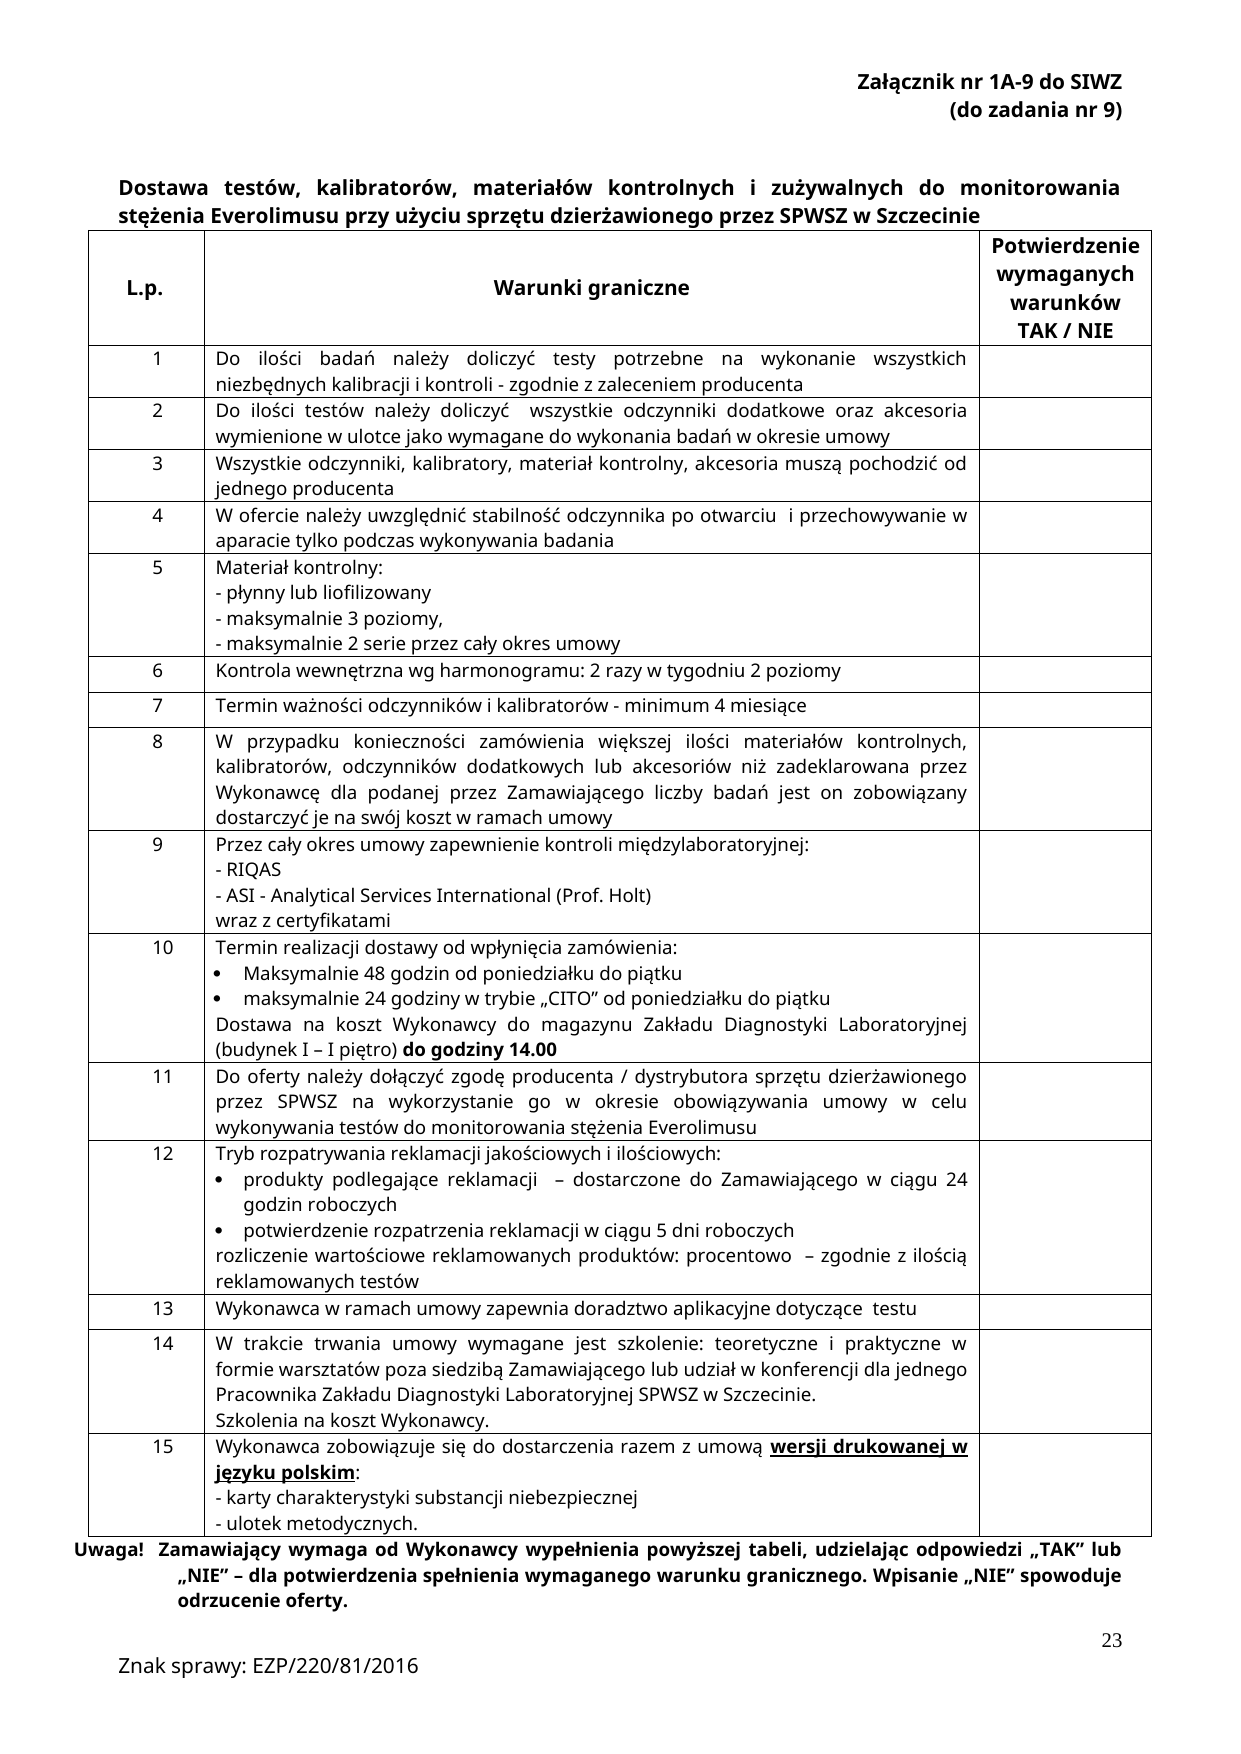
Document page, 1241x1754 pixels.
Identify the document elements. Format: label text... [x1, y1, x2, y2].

table_cell 13 [89, 1295, 204, 1329]
table_cell 9 [89, 831, 204, 933]
table_cell 14 [89, 1330, 204, 1432]
table_cell [980, 554, 1151, 656]
table_cell [980, 346, 1151, 397]
text Uwaga! Zamawiający wymaga od Wykonawcy wypełnienia powyższej tabeli, udzielając odpowiedzi „TAK” lub „NIE” – dla potwierdzenia spełnienia wymaganego warunku granicznego. Wpisanie „NIE” spowoduje odrzucenie oferty. [74, 1537, 1122, 1613]
table_cell Wszystkie odczynniki, kalibratory, materiał kontrolny, akcesoria muszą pochodzić od jednego producenta [205, 450, 979, 501]
table_cell 5 [89, 554, 204, 656]
table_cell Przez cały okres umowy zapewnienie kontroli międzylaboratoryjnej: - RIQAS - ASI - Analytical Services International (Prof. Holt) wraz z certyfikatami [205, 831, 979, 933]
table_cell Materiał kontrolny: - płynny lub liofilizowany - maksymalnie 3 poziomy, - maksymalnie 2 serie przez cały okres umowy [205, 554, 979, 656]
table_cell [980, 657, 1151, 692]
table_cell 2 [89, 398, 204, 449]
table_header Potwierdzenie wymaganych warunków TAK / NIE [980, 231, 1151, 344]
table_cell [980, 1434, 1151, 1536]
table_cell Wykonawca w ramach umowy zapewnia doradztwo aplikacyjne dotyczące testu [205, 1295, 979, 1329]
table_cell Termin realizacji dostawy od wpłynięcia zamówienia: Maksymalnie 48 godzin od poniedziałku do piątku maksymalnie 24 godziny w trybie „CITO” od poniedziałku do piątku Dostawa na koszt Wykonawcy do magazynu Zakładu Diagnostyki Laboratoryjnej (budynek I – I piętro) do godziny 14.00 [205, 934, 979, 1062]
table_cell [980, 1063, 1151, 1139]
table_cell Termin ważności odczynników i kalibratorów - minimum 4 miesiące [205, 693, 979, 727]
table_cell Do ilości badań należy doliczyć testy potrzebne na wykonanie wszystkich niezbędnych kalibracji i kontroli - zgodnie z zaleceniem producenta [205, 346, 979, 397]
table_cell 1 [89, 346, 204, 397]
table_cell Kontrola wewnętrzna wg harmonogramu: 2 razy w tygodniu 2 poziomy [205, 657, 979, 692]
table_cell 12 [89, 1141, 204, 1294]
table_cell W trakcie trwania umowy wymagane jest szkolenie: teoretyczne i praktyczne w formie warsztatów poza siedzibą Zamawiającego lub udział w konferencji dla jednego Pracownika Zakładu Diagnostyki Laboratoryjnej SPWSZ w Szczecinie. Szkolenia na koszt Wykonawcy. [205, 1330, 979, 1432]
table_cell [980, 1295, 1151, 1329]
text (do zadania nr 9) [118, 95, 1122, 124]
table_cell 3 [89, 450, 204, 501]
text Załącznik nr 1A-9 do SIWZ [118, 67, 1122, 95]
table_header L.p. [89, 231, 204, 344]
table_cell Tryb rozpatrywania reklamacji jakościowych i ilościowych: produkty podlegające reklamacji – dostarczone do Zamawiającego w ciągu 24 godzin roboczych potwierdzenie rozpatrzenia reklamacji w ciągu 5 dni roboczych rozliczenie wartościowe reklamowanych produktów: procentowo – zgodnie z ilością reklamowanych testów [205, 1141, 979, 1294]
table_cell W przypadku konieczności zamówienia większej ilości materiałów kontrolnych, kalibratorów, odczynników dodatkowych lub akcesoriów niż zadeklarowana przez Wykonawcę dla podanej przez Zamawiającego liczby badań jest on zobowiązany dostarczyć je na swój koszt w ramach umowy [205, 728, 979, 830]
table_cell [980, 502, 1151, 553]
table_cell Do oferty należy dołączyć zgodę producenta / dystrybutora sprzętu dzierżawionego przez SPWSZ na wykorzystanie go w okresie obowiązywania umowy w celu wykonywania testów do monitorowania stężenia Everolimusu [205, 1063, 979, 1139]
table_cell [980, 398, 1151, 449]
list Dostawa testów, kalibratorów, materiałów kontrolnych i zużywalnych do monitorowania stężenia Everolimusu przy użyciu sprzętu dzierżawionego przez SPWSZ w Szczecinie [118, 173, 1122, 230]
table_cell [980, 934, 1151, 1062]
table_cell Wykonawca zobowiązuje się do dostarczenia razem z umową wersji drukowanej w języku polskim: - karty charakterystyki substancji niebezpiecznej - ulotek metodycznych. [205, 1434, 979, 1536]
table_cell [980, 693, 1151, 727]
table_cell 6 [89, 657, 204, 692]
table_cell 7 [89, 693, 204, 727]
table_cell W ofercie należy uwzględnić stabilność odczynnika po otwarciu i przechowywanie w aparacie tylko podczas wykonywania badania [205, 502, 979, 553]
table_header Warunki graniczne [205, 231, 979, 344]
table_cell [980, 1330, 1151, 1432]
table_cell [980, 728, 1151, 830]
table_cell 15 [89, 1434, 204, 1536]
table_cell 11 [89, 1063, 204, 1139]
table_cell 10 [89, 934, 204, 1062]
table_cell [980, 1141, 1151, 1294]
table_cell [980, 450, 1151, 501]
table_cell 8 [89, 728, 204, 830]
table_cell 4 [89, 502, 204, 553]
table_cell Do ilości testów należy doliczyć wszystkie odczynniki dodatkowe oraz akcesoria wymienione w ulotce jako wymagane do wykonania badań w okresie umowy [205, 398, 979, 449]
table_cell [980, 831, 1151, 933]
